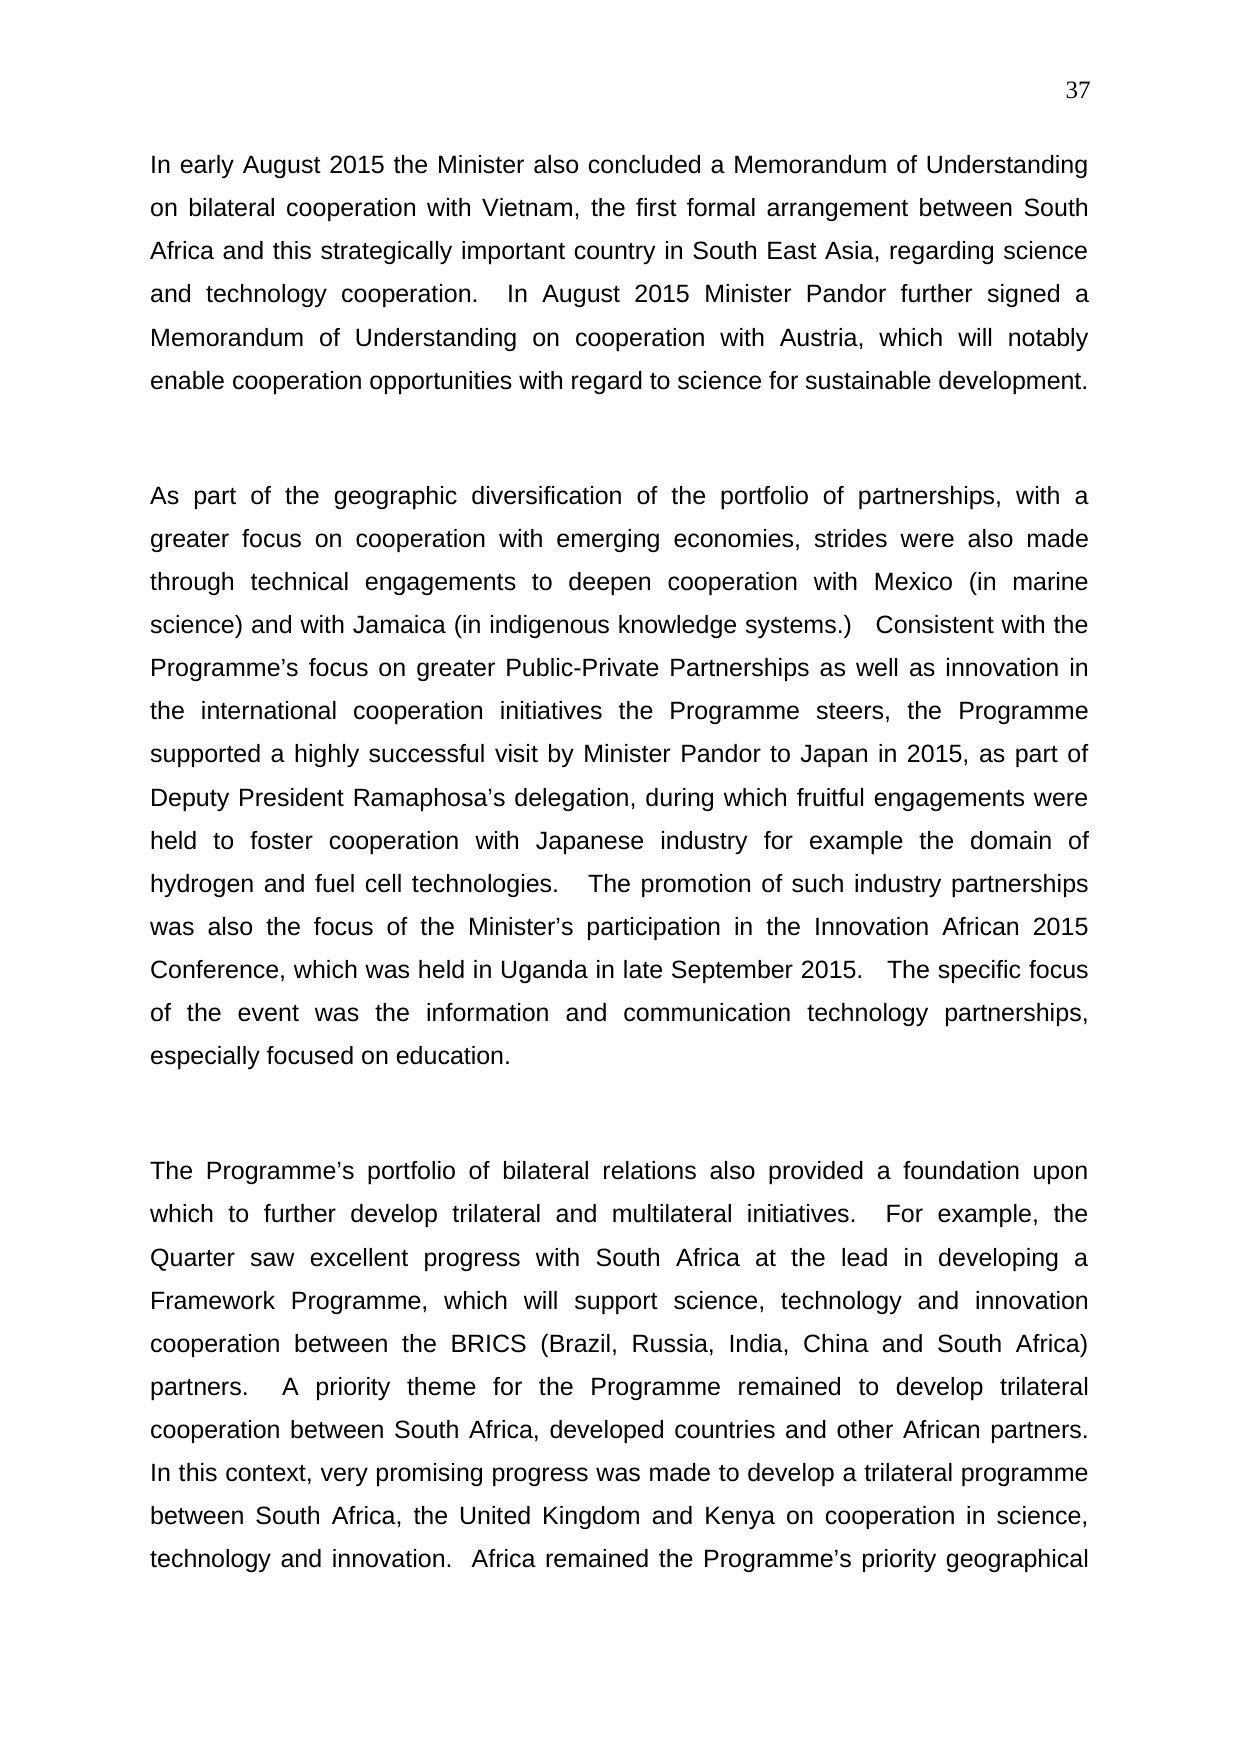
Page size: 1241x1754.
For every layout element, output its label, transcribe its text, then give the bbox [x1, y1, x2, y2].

text As part of the geographic diversification of the portfolio of partnerships, with a greater focus on cooperation with emerging economies, strides were also made through technical engagements to deepen cooperation with Mexico (in marine science) and with Jamaica (in indigenous knowledge systems.) Consistent with the Programme’s focus on greater Public-Private Partnerships as well as innovation in the international cooperation initiatives the Programme steers, the Programme supported a highly successful visit by Minister Pandor to Japan in 2015, as part of Deputy President Ramaphosa’s delegation, during which fruitful engagements were held to foster cooperation with Japanese industry for example the domain of hydrogen and fuel cell technologies. The promotion of such industry partnerships was also the focus of the Minister’s participation in the Innovation African 2015 Conference, which was held in Uganda in late September 2015. The specific focus of the event was the information and communication technology partnerships, especially focused on education. [150, 481, 1090, 1070]
text In early August 2015 the Minister also concluded a Memorandum of Understanding on bilateral cooperation with Vietnam, the first formal arrangement between South Africa and this strategically important country in South East Asia, regarding science and technology cooperation. In August 2015 Minister Pandor further signed a Memorandum of Understanding on cooperation with Austria, which will notably enable cooperation opportunities with regard to science for sustainable development. [150, 150, 1090, 394]
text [150, 1156, 1090, 1573]
